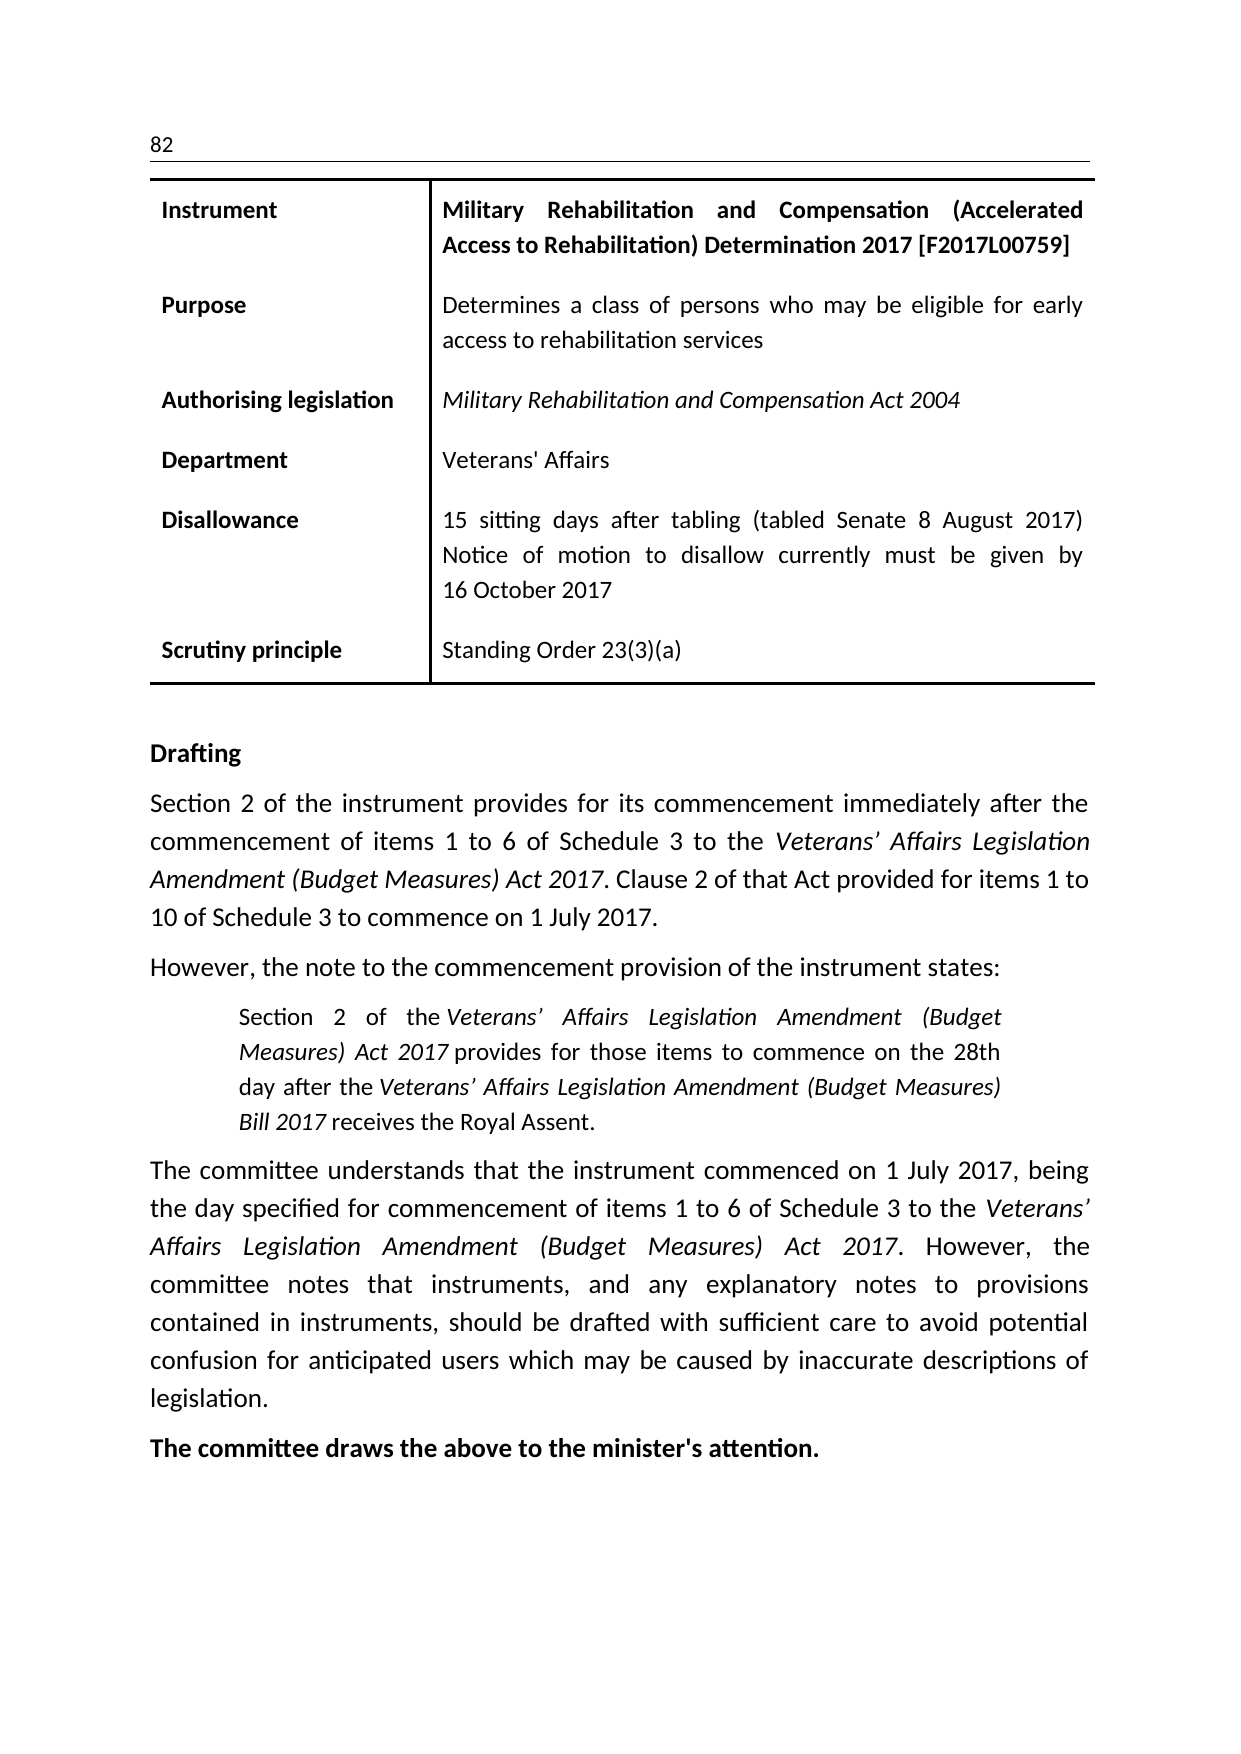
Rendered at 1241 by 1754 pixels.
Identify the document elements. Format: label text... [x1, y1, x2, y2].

text Section 2 of the Veterans’ Affairs Legislation Amendment (Budget Measures) Act 2017 provides for those items to commence on the 28th day after the Veterans’ Affairs Legislation Amendment (Budget Measures) Bill 2017 receives the Royal Assent. [239, 1001, 1002, 1136]
table_header Military Rehabilitation and Compensation (Accelerated Access to Rehabilitation) Determination 2017 [F2017L00759] [432, 181, 1095, 277]
table_cell Standing Order 23(3)(a) [432, 622, 1095, 682]
table_cell Authorising legislation [150, 372, 429, 432]
table_cell Disallowance [150, 492, 429, 622]
text Section 2 of the instrument provides for its commencement immediately after the commencement of items 1 to 6 of Schedule 3 to the Veterans’ Affairs Legislation Amendment (Budget Measures) Act 2017. Clause 2 of that Act provided for items 1 to 10 of Schedule 3 to commence on 1 July 2017. [150, 786, 1090, 933]
table_cell Department [150, 432, 429, 492]
table_header Instrument [150, 181, 429, 277]
table_cell Purpose [150, 277, 429, 372]
text Drafting [150, 736, 1090, 769]
text The committee understands that the instrument commenced on 1 July 2017, being the day specified for commencement of items 1 to 6 of Schedule 3 to the Veterans’ Affairs Legislation Amendment (Budget Measures) Act 2017. However, the committee notes that instruments, and any explanatory notes to provisions contained in instruments, should be drafted with sufficient care to avoid potential confusion for anticipated users which may be caused by inaccurate descriptions of legislation. [150, 1153, 1090, 1414]
table_cell Military Rehabilitation and Compensation Act 2004 [432, 372, 1095, 432]
text The committee draws the above to the minister's attention. [150, 1431, 1090, 1464]
table_cell Scrutiny principle [150, 622, 429, 682]
table_cell Determines a class of persons who may be eligible for early access to rehabilitation services [432, 277, 1095, 372]
table_cell 15 sitting days after tabling (tabled Senate 8 August 2017) Notice of motion to disallow currently must be given by 16 October 2017 [432, 492, 1095, 622]
table_cell Veterans' Affairs [432, 432, 1095, 492]
text However, the note to the commencement provision of the instrument states: [150, 950, 1090, 983]
